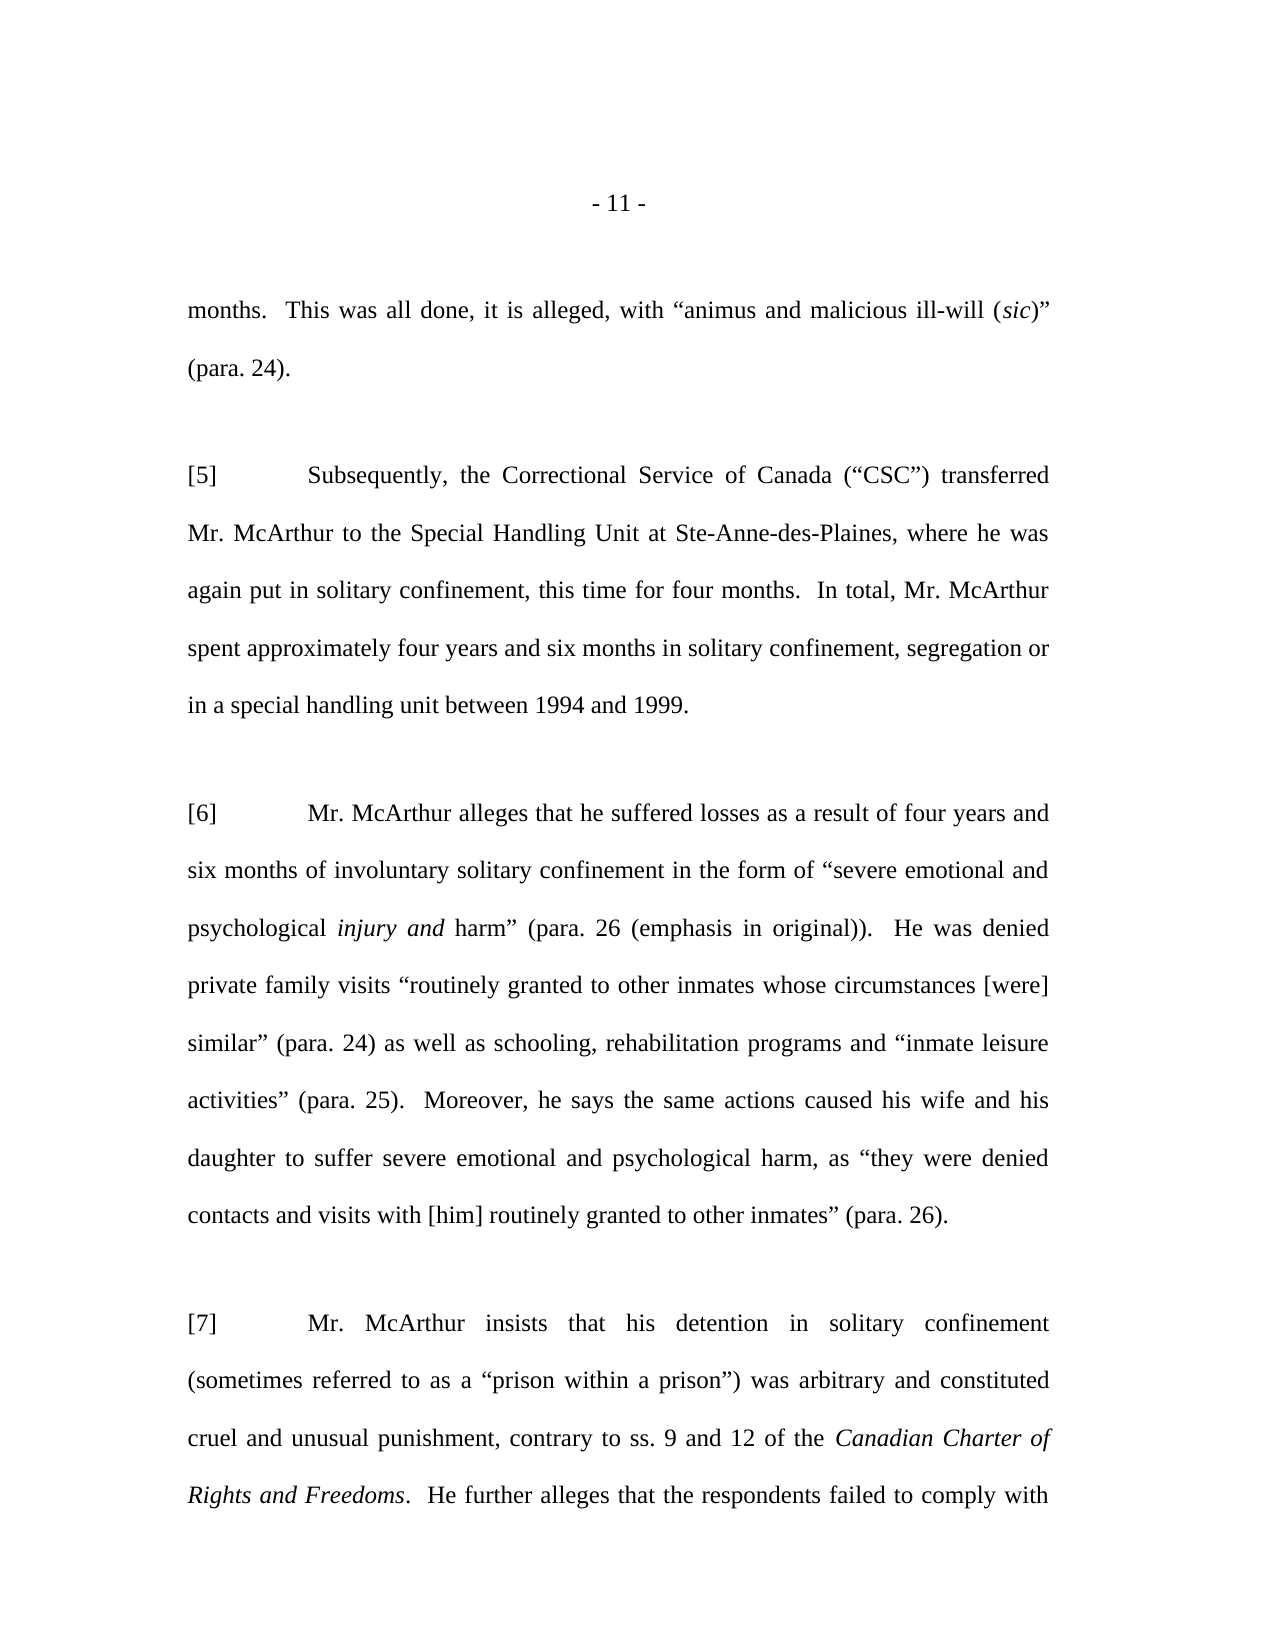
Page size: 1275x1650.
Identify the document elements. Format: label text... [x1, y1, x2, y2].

text Mr. McArthur alleges that he suffered losses as a result of four years and six months of involuntary solitary confinement in the form of “severe emotional and psychological injury and harm” (para. 26 (emphasis in original)). He was denied private family visits “routinely granted to other inmates whose circumstances [were] similar” (para. 24) as well as schooling, rehabilitation programs and “inmate leisure activities” (para. 25). Moreover, he says the same actions caused his wife and his daughter to suffer severe emotional and psychological harm, as “they were denied contacts and visits with [him] routinely granted to other inmates” (para. 26). [187, 798, 1050, 1229]
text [187, 295, 1050, 382]
text Subsequently, the Correctional Service of Canada (“CSC”) transferred Mr. McArthur to the Special Handling Unit at Ste-Anne-des-Plaines, where he was again put in solitary confinement, this time for four months. In total, Mr. McArthur spent approximately four years and six months in solitary confinement, segregation or in a special handling unit between 1994 and 1999. [187, 460, 1050, 719]
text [187, 1308, 1050, 1509]
